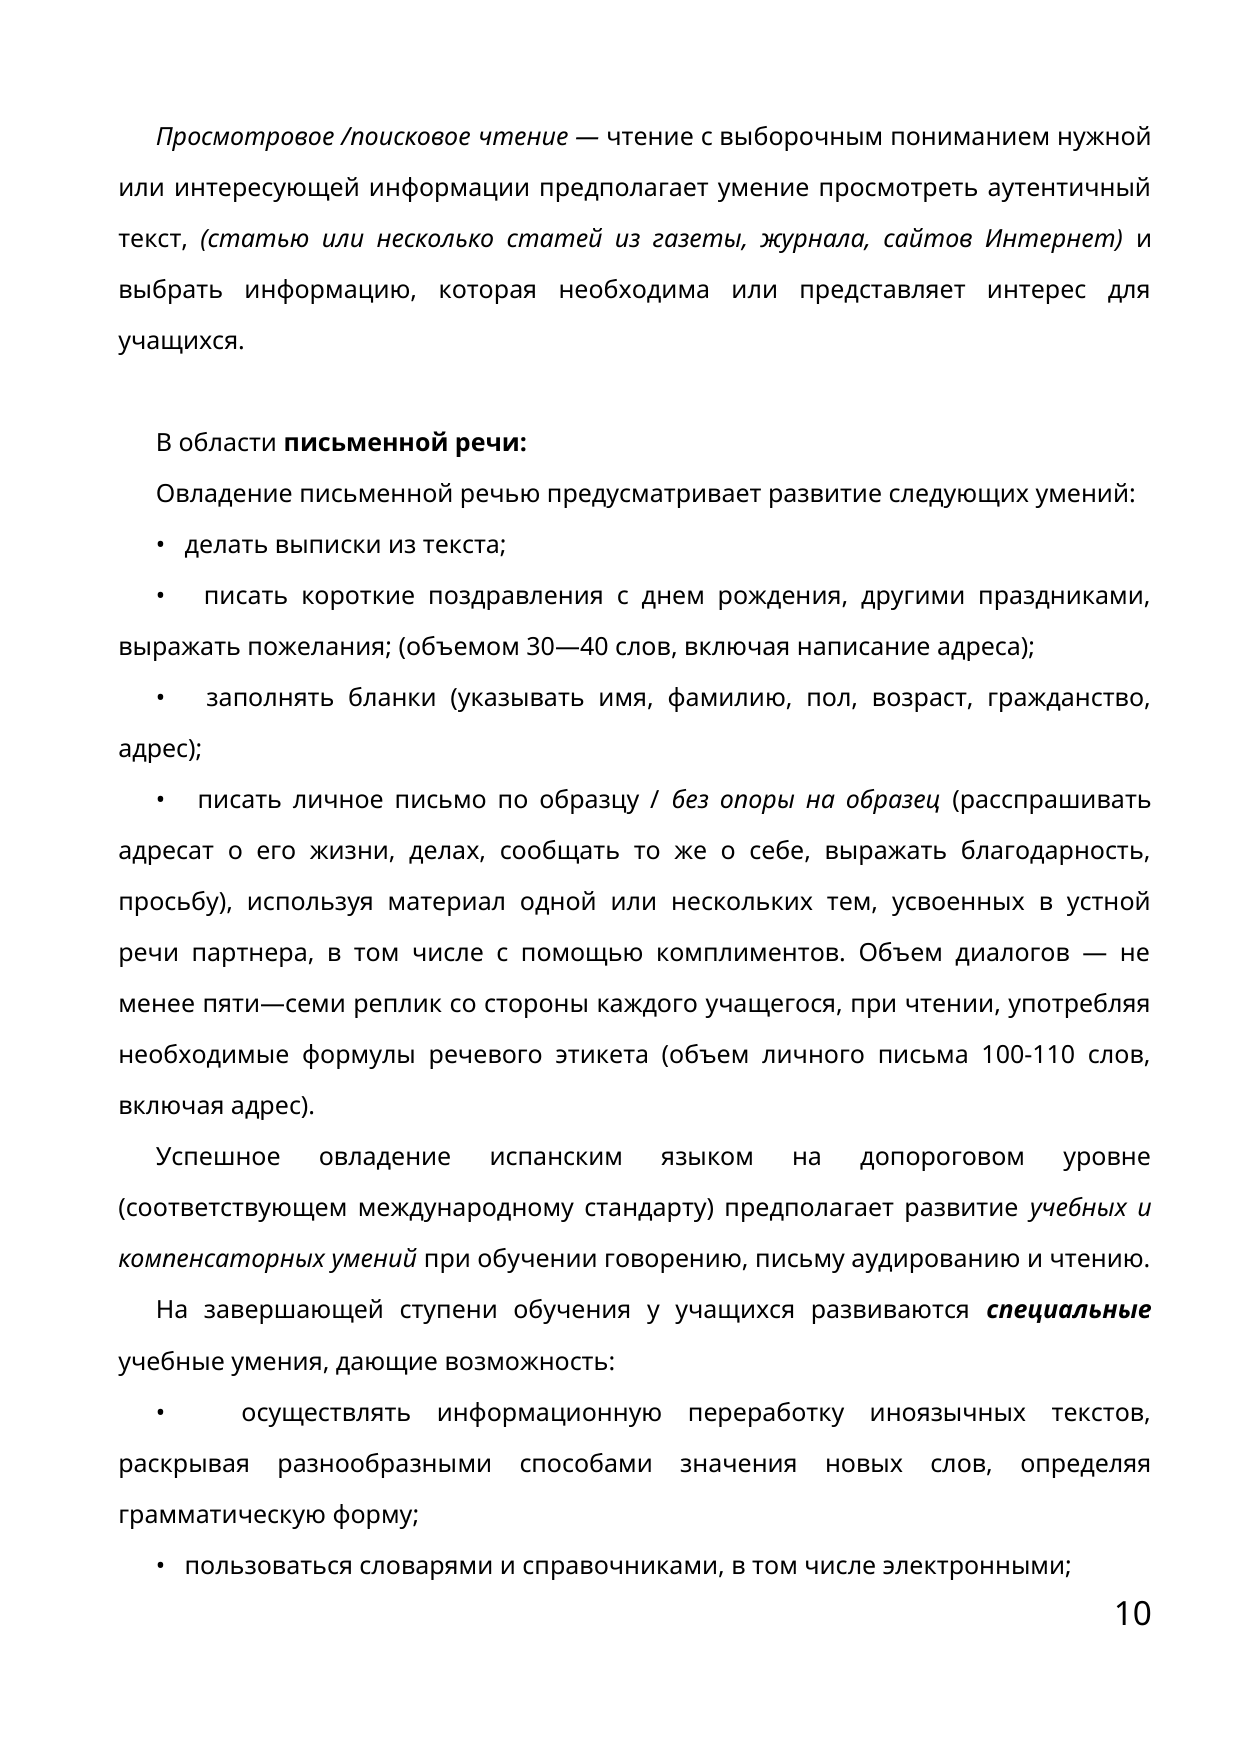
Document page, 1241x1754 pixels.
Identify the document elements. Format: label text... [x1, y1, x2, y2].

text • осуществлять информационную переработку иноязычных текстов, раскрывая разнообразными способами значения новых слов, определяя грамматическую форму; [118, 1394, 1152, 1530]
text Овладение письменной речью предусматривает развитие следующих умений: [118, 475, 1152, 509]
text Просмотровое /поисковое чтение — чтение с выборочным пониманием нужной или интересующей информации предполагает умение просмотреть аутентичный текст, (статью или несколько статей из газеты, журнала, сайтов Интернет) и выбрать информацию, которая необходима или представляет интерес для учащихся. [118, 118, 1152, 356]
text Успешное овладение испанским языком на допороговом уровне (соответствующем международному стандарту) предполагает развитие учебных и компенсаторных умений при обучении говорению, письму аудированию и чтению. [118, 1139, 1152, 1275]
text • пользоваться словарями и справочниками, в том числе электронными; [118, 1547, 1152, 1581]
text • писать личное письмо по образцу / без опоры на образец (расспрашивать адресат о его жизни, делах, сообщать то же о себе, выражать благодарность, просьбу), используя материал одной или нескольких тем, усвоенных в устной речи партнера, в том числе с помощью комплиментов. Объем диалогов — не менее пяти—семи реплик со стороны каждого учащегося, при чтении, употребляя необходимые формулы речевого этикета (объем личного письма 100-110 слов, включая адрес). [118, 782, 1152, 1122]
text В области письменной речи: [118, 424, 1152, 458]
text • заполнять бланки (указывать имя, фамилию, пол, возраст, гражданство, адрес); [118, 679, 1152, 765]
text • делать выписки из текста; [118, 526, 1152, 561]
text На завершающей ступени обучения у учащихся развиваются специальные учебные умения, дающие возможность: [118, 1292, 1152, 1377]
text • писать короткие поздравления с днем рождения, другими праздниками, выражать пожелания; (объемом 30—40 слов, включая написание адреса); [118, 577, 1152, 663]
